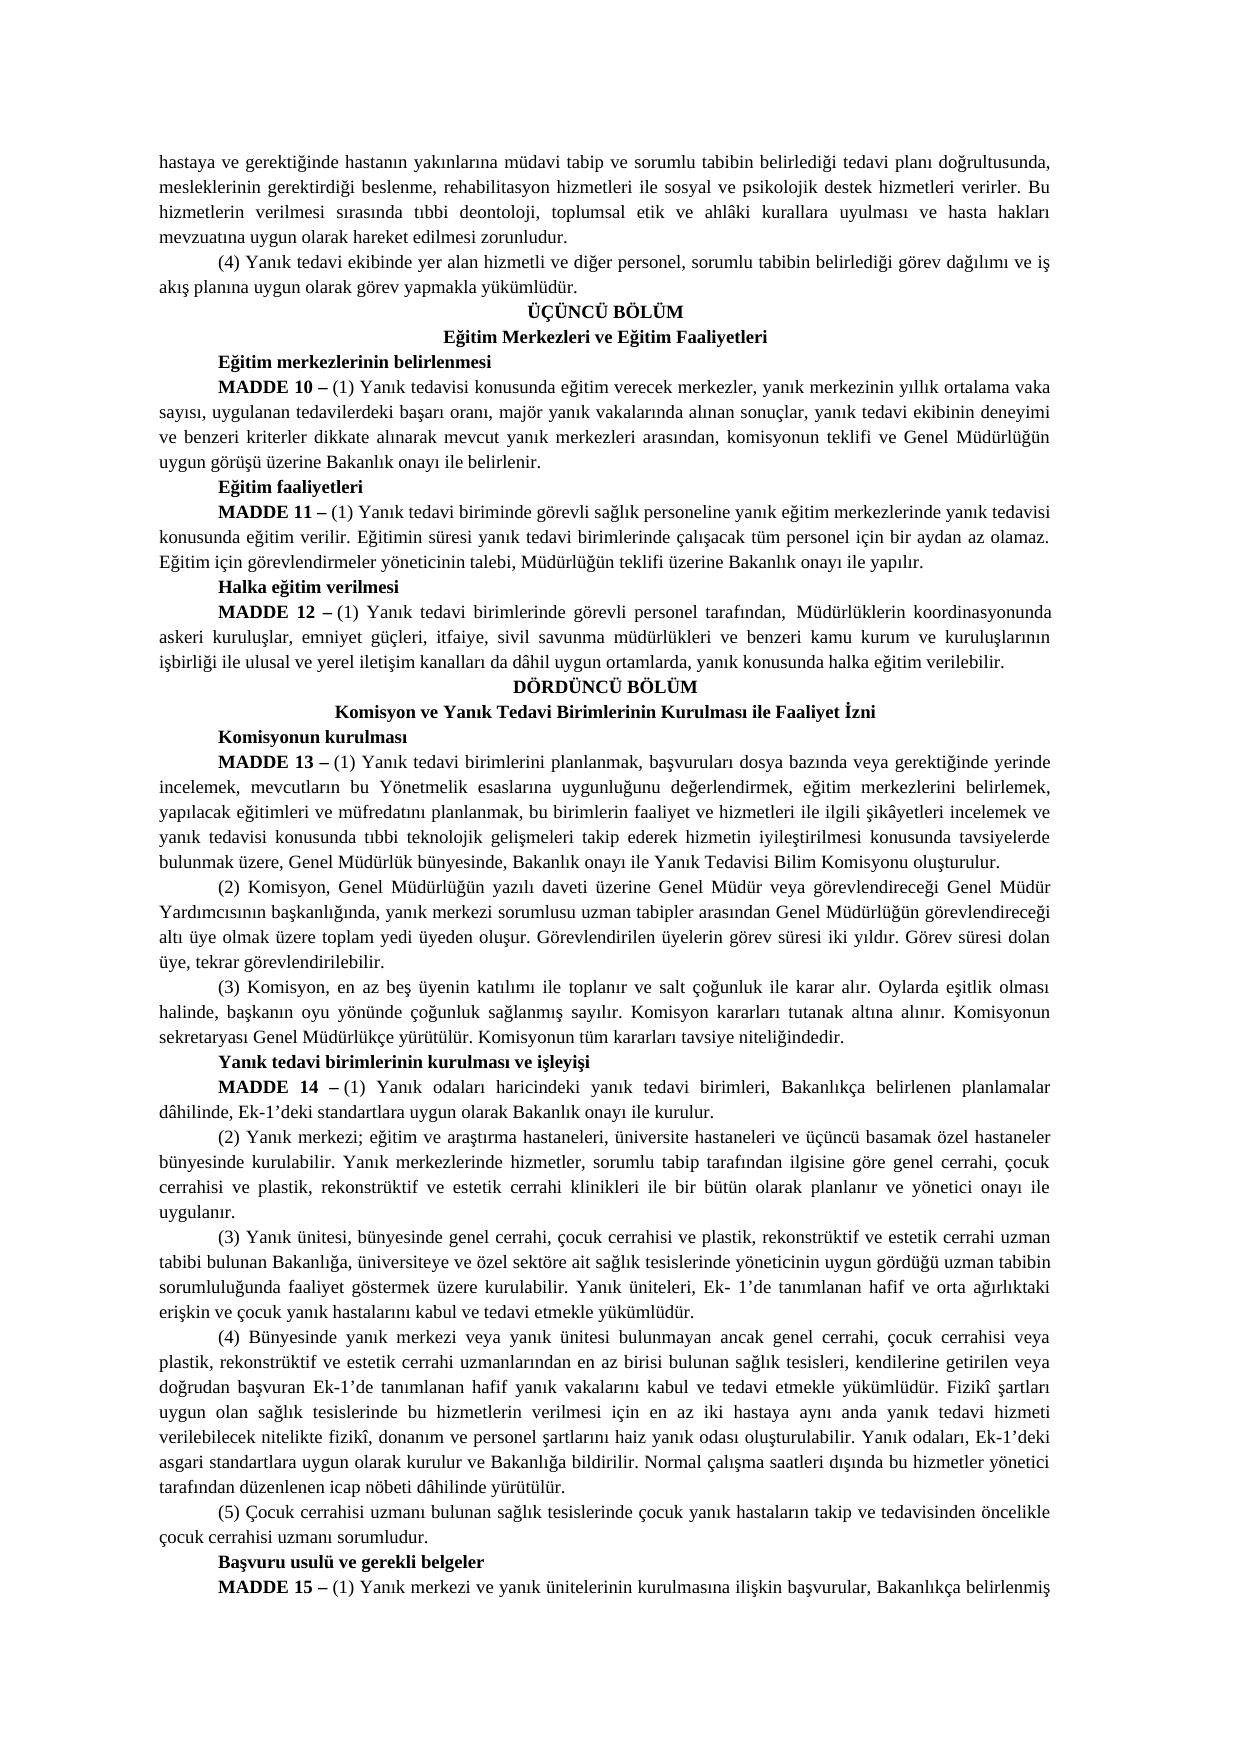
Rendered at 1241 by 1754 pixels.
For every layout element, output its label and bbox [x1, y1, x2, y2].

table_cell [148, 148, 1063, 1598]
